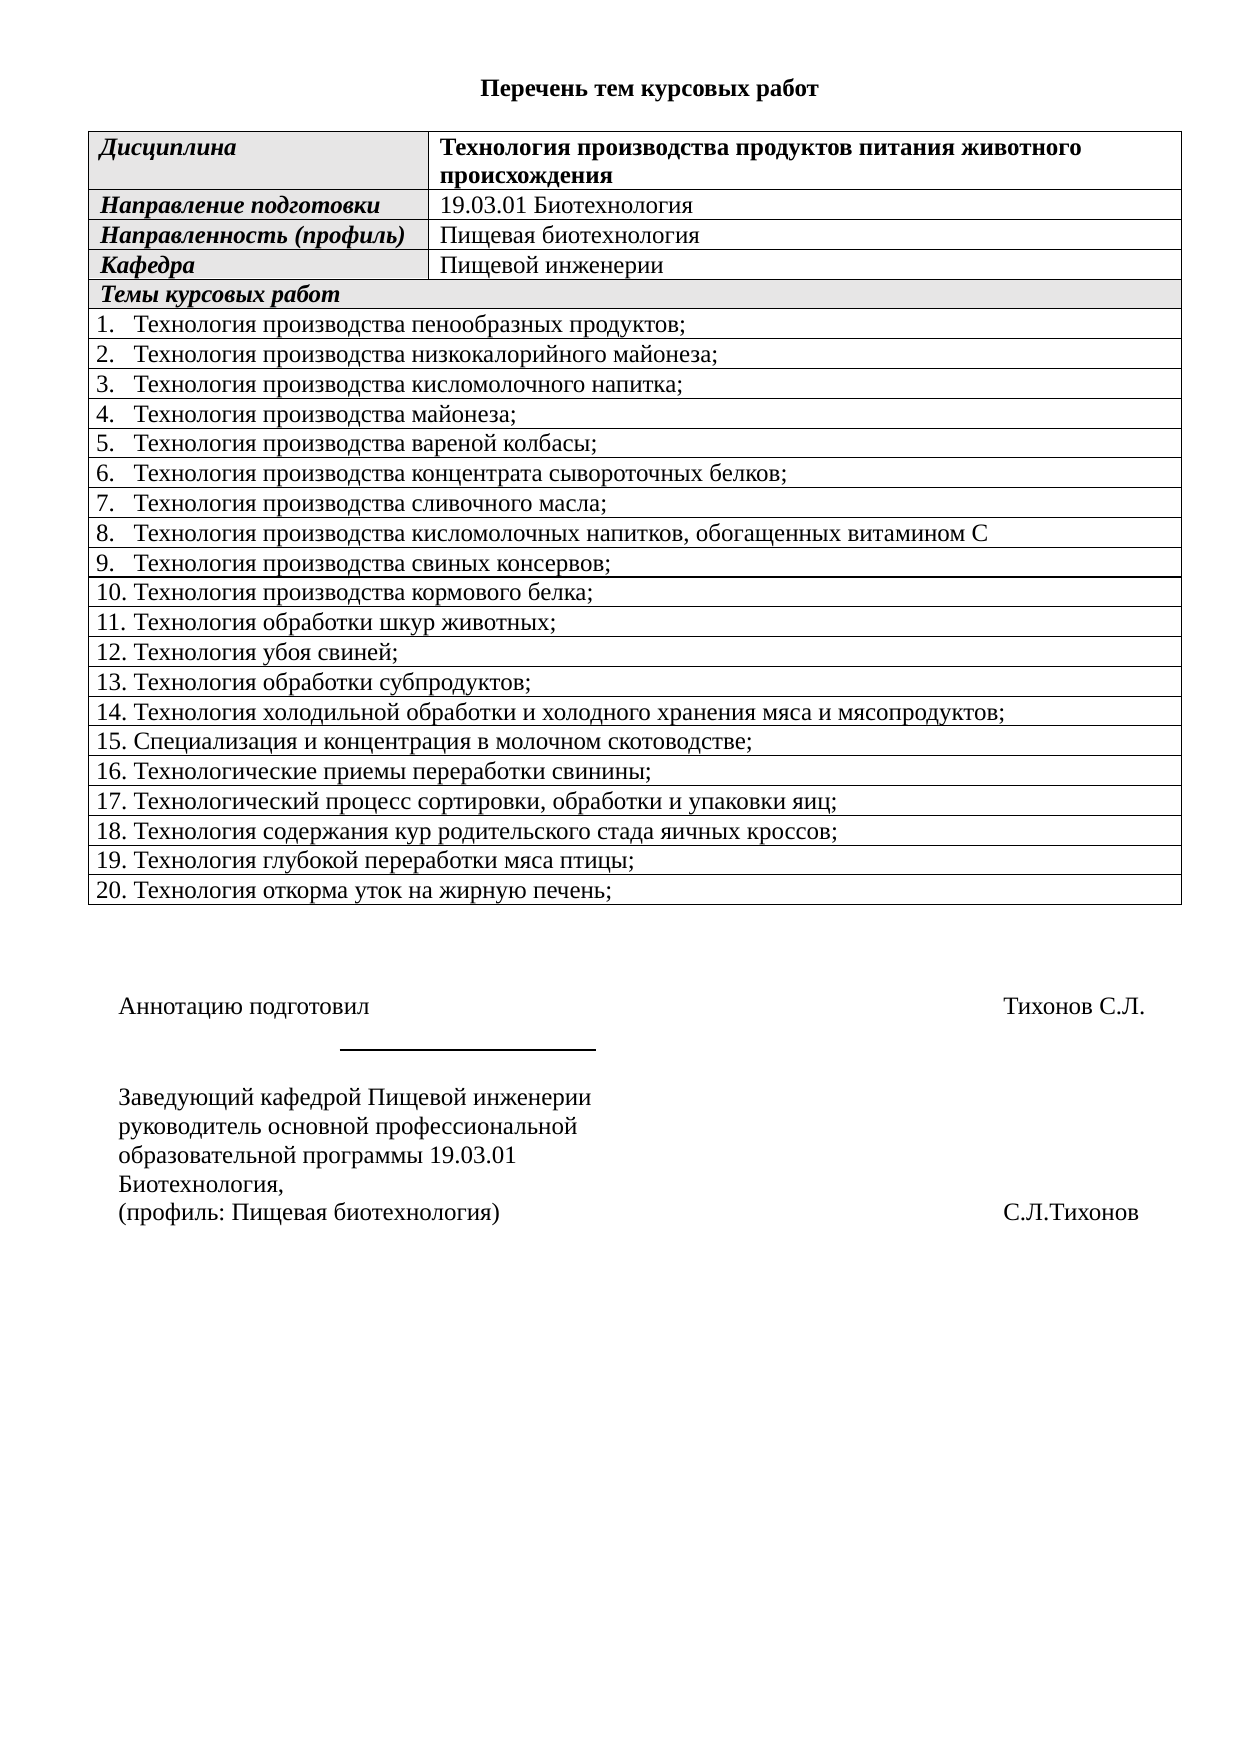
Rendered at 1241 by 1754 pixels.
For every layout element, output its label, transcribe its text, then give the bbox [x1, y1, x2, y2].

table_cell 19.03.01 Биотехнология [429, 190, 1181, 219]
table_cell Направление подготовки [89, 190, 428, 219]
text Биотехнология, [118, 1169, 1181, 1197]
table_cell Технология обработки шкур животных; [89, 607, 1181, 636]
table_cell Пищевой инженерии [429, 250, 1181, 278]
table_cell Технология производства концентрата сывороточных белков; [89, 458, 1181, 487]
table_cell Технологический процесс сортировки, обработки и упаковки яиц; [89, 786, 1181, 815]
table_cell Технология холодильной обработки и холодного хранения мяса и мясопродуктов; [89, 697, 1181, 725]
table_cell Технология глубокой переработки мяса птицы; [89, 846, 1181, 874]
table_cell Технология производства низкокалорийного майонеза; [89, 339, 1181, 368]
text образовательной программы 19.03.01 [118, 1140, 1181, 1169]
text Заведующий кафедрой Пищевой инженерии [118, 1082, 1181, 1111]
table_cell Технология производства свиных консервов; [89, 548, 1181, 576]
table_cell Технология производства кормового белка; [89, 578, 1181, 606]
table_cell Технологические приемы переработки свинины; [89, 756, 1181, 785]
table_cell Технология производства кисломолочных напитков, обогащенных витамином С [89, 518, 1181, 547]
table_cell Темы курсовых работ [89, 280, 1181, 308]
text (профиль: Пищевая биотехнология) С.Л.Тихонов [118, 1197, 1181, 1226]
text Аннотацию подготовил Тихонов С.Л. [118, 991, 1181, 1020]
table_header Технология производства продуктов питания животного происхождения [429, 132, 1181, 189]
table_cell Технология убоя свиней; [89, 637, 1181, 666]
table_cell Технология производства вареной колбасы; [89, 429, 1181, 457]
table_cell Специализация и концентрация в молочном скотоводстве; [89, 726, 1181, 755]
table_header Дисциплина [89, 132, 428, 189]
text руководитель основной профессиональной [118, 1111, 1181, 1140]
table_cell Технология производства сливочного масла; [89, 488, 1181, 517]
text Перечень тем курсовых работ [118, 73, 1181, 102]
table_cell Технология содержания кур родительского стада яичных кроссов; [89, 816, 1181, 844]
table_cell Кафедра [89, 250, 428, 278]
table_cell Технология производства майонеза; [89, 399, 1181, 427]
table_cell Технология откорма уток на жирную печень; [89, 875, 1181, 904]
table_cell Направленность (профиль) [89, 220, 428, 249]
table_cell Технология производства пенообразных продуктов; [89, 309, 1181, 338]
table_cell Технология производства кисломолочного напитка; [89, 369, 1181, 398]
table_cell Пищевая биотехнология [429, 220, 1181, 249]
table_cell Технология обработки субпродуктов; [89, 667, 1181, 696]
